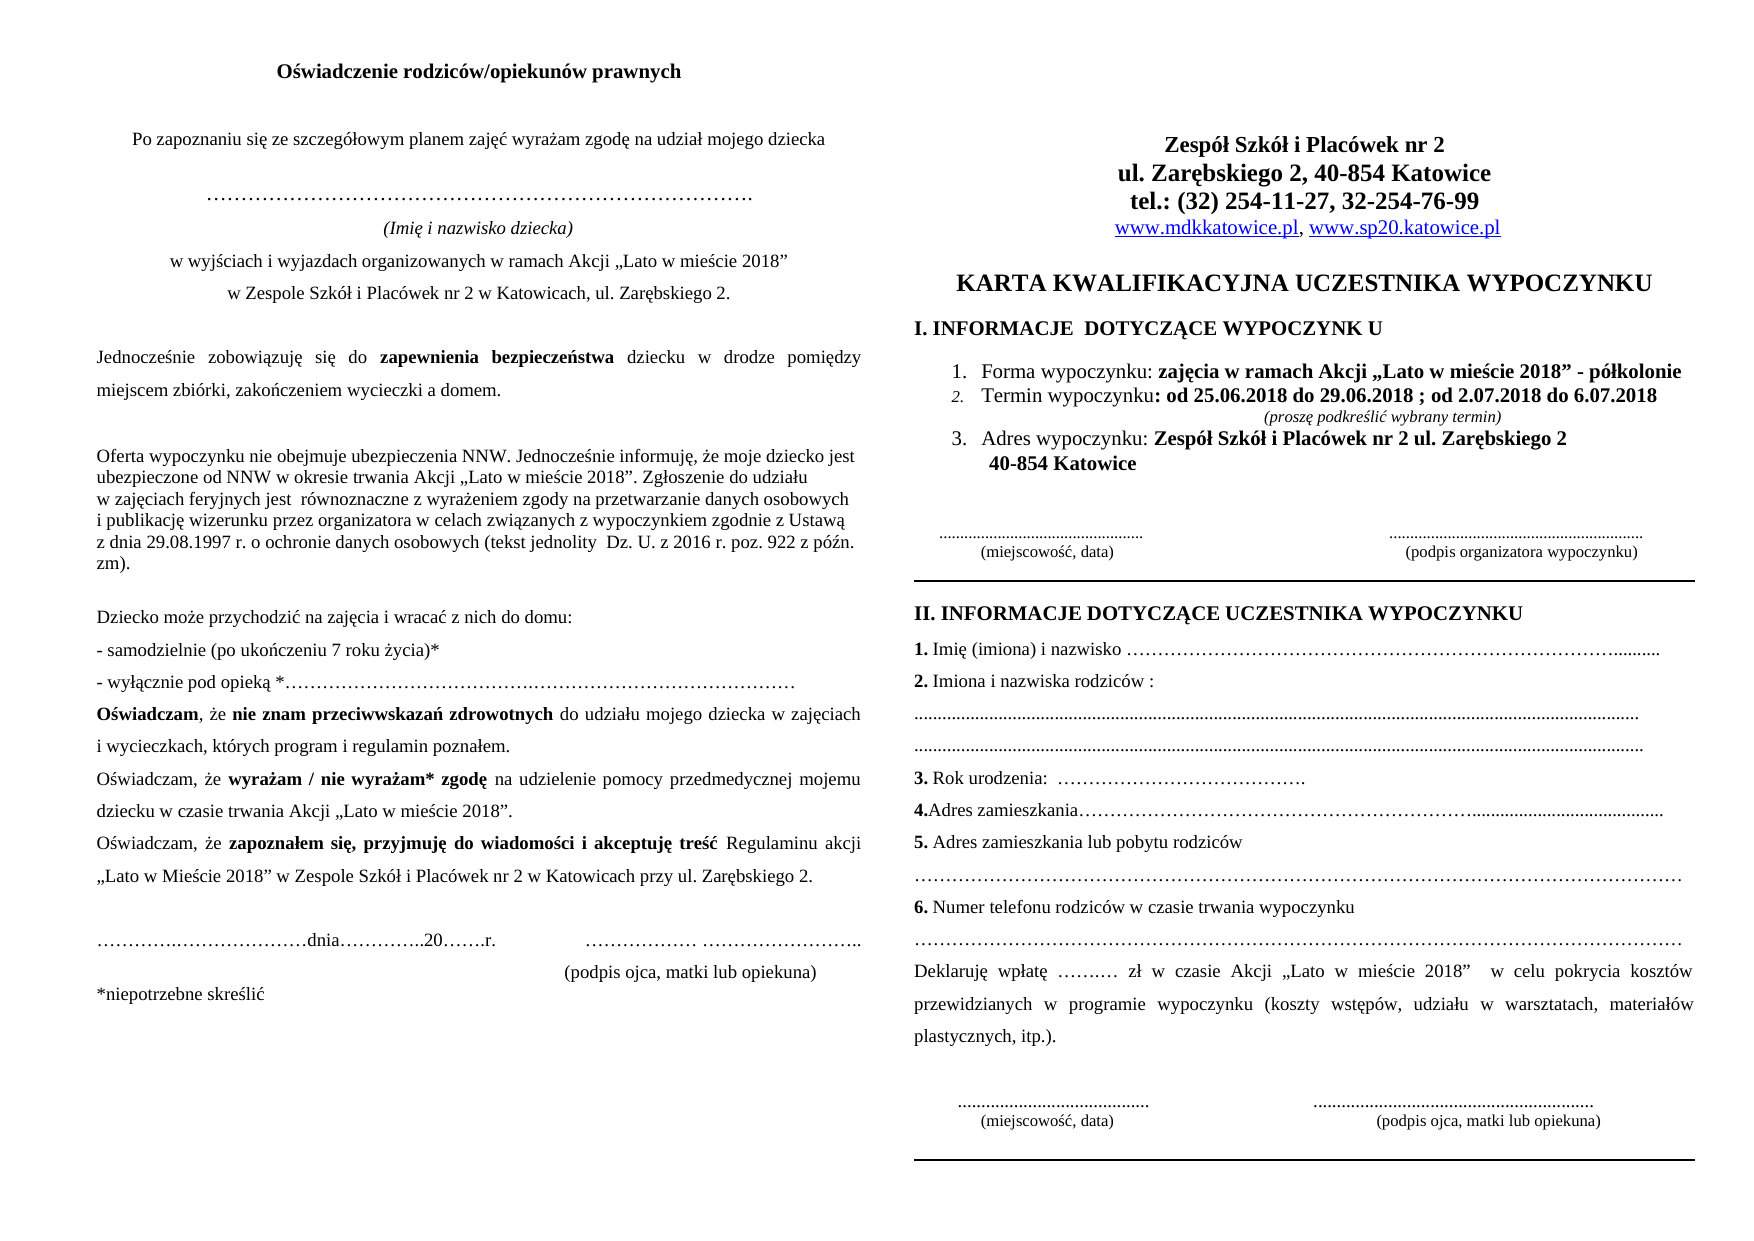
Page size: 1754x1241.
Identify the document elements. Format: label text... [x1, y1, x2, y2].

text 6. Numer telefonu rodziców w czasie trwania wypoczynku [914, 896, 1695, 917]
title KARTA KWALIFIKACYJNA UCZESTNIKA WYPOCZYNKU [914, 268, 1695, 297]
text tel.: (32) 254-11-27, 32-254-76-99 [914, 186, 1695, 215]
text Deklaruję wpłatę …….… zł w czasie Akcji „Lato w mieście 2018” w celu pokrycia kosztów przewidzianych w programie wypoczynku (koszty wstępów, udziału w warsztatach, materiałów plastycznych, itp.). [914, 960, 1695, 1046]
text ............................................................................................................................................................ [914, 734, 1695, 756]
text ul. Zarębskiego 2, 40-854 Katowice [914, 158, 1695, 186]
list Termin wypoczynku: od 25.06.2018 do 29.06.2018 ; od 2.07.2018 do 6.07.2018 (proszę podkreślić wybrany termin) [951, 383, 1695, 426]
list Adres wypoczynku: Zespół Szkół i Placówek nr 2 ul. Zarębskiego 2 40-854 Katowice [951, 426, 1695, 474]
text 5. Adres zamieszkania lub pobytu rodziców [914, 831, 1695, 853]
subtitle I. INFORMACJE DOTYCZĄCE WYPOCZYNK U [914, 316, 1695, 359]
text 4.Adres zamieszkania………………………………………………………......................................... [914, 799, 1695, 820]
text ................................................. ............................................................. [914, 523, 1695, 542]
text …………………………………………………………………………………………………………… [914, 863, 1695, 885]
text …………………………………………………………………………………………………………… [914, 928, 1695, 949]
table_cell Oferta wypoczynku nie obejmuje ubezpieczenia NNW. Jednocześnie informuję, że moje dziecko jest ubezpieczone od NNW w okresie trwania Akcji „Lato w mieście 2018”. Zgłoszenie do udziału w zajęciach feryjnych jest równoznaczne z wyrażeniem zgody na przetwarzanie danych osobowych i publikację wizerunku przez organizatora w celach związanych z wypoczynkiem zgodnie z Ustawą z dnia 29.08.1997 r. o ochronie danych osobowych (tekst jednolity Dz. U. z 2016 r. poz. 922 z późn. zm). Dziecko może przychodzić na zajęcia i wracać z nich do domu: - samodzielnie (po ukończeniu 7 roku życia)* - wyłącznie pod opieką *………………………………….…………………………………… Oświadczam, że nie znam przeciwwskazań zdrowotnych do udziału mojego dziecka w zajęciach i wycieczkach, których program i regulamin poznałem. Oświadczam, że wyrażam / nie wyrażam* zgodę na udzielenie pomocy przedmedycznej mojemu dziecku w czasie trwania Akcji „Lato w mieście 2018”. Oświadczam, że zapoznałem się, przyjmuję do wiadomości i akceptuję treść Regulaminu akcji „Lato w Mieście 2018” w Zespole Szkół i Placówek nr 2 w Katowicach przy ul. Zarębskiego 2. ………….…………………dnia…………..20…….r. ……………… …………………….. (podpis ojca, matki lub opiekuna) *niepotrzebne skreślić [85, 445, 873, 1016]
text 3. Rok urodzenia: …………………………………. [914, 767, 1695, 788]
text (miejscowość, data) (podpis organizatora wypoczynku) [914, 542, 1695, 561]
text 1. Imię (imiona) i nazwisko …………………………………………………………………….......... [914, 637, 1695, 659]
text (miejscowość, data) (podpis ojca, matki lub opiekuna) [914, 1111, 1695, 1130]
text ......................................... ............................................................ [914, 1089, 1695, 1111]
text www.mdkkatowice.pl, www.sp20.katowice.pl [914, 215, 1695, 239]
text II. INFORMACJE DOTYCZĄCE UCZESTNIKA WYPOCZYNKU [914, 601, 1695, 625]
text ........................................................................................................................................................... [914, 702, 1695, 723]
table_header Oświadczenie rodziców/opiekunów prawnych Po zapoznaniu się ze szczegółowym planem zajęć wyrażam zgodę na udział mojego dziecka ……………………………………………………………………. (Imię i nazwisko dziecka) w wyjściach i wyjazdach organizowanych w ramach Akcji „Lato w mieście 2018” w Zespole Szkół i Placówek nr 2 w Katowicach, ul. Zarębskiego 2. Jednocześnie zobowiązuję się do zapewnienia bezpieczeństwa dziecku w drodze pomiędzy miejscem zbiórki, zakończeniem wycieczki a domem. [85, 59, 873, 444]
text 2. Imiona i nazwiska rodziców : [914, 670, 1695, 691]
text Zespół Szkół i Placówek nr 2 [914, 131, 1695, 158]
list Forma wypoczynku: zajęcia w ramach Akcji „Lato w mieście 2018” - półkolonie [951, 359, 1695, 383]
